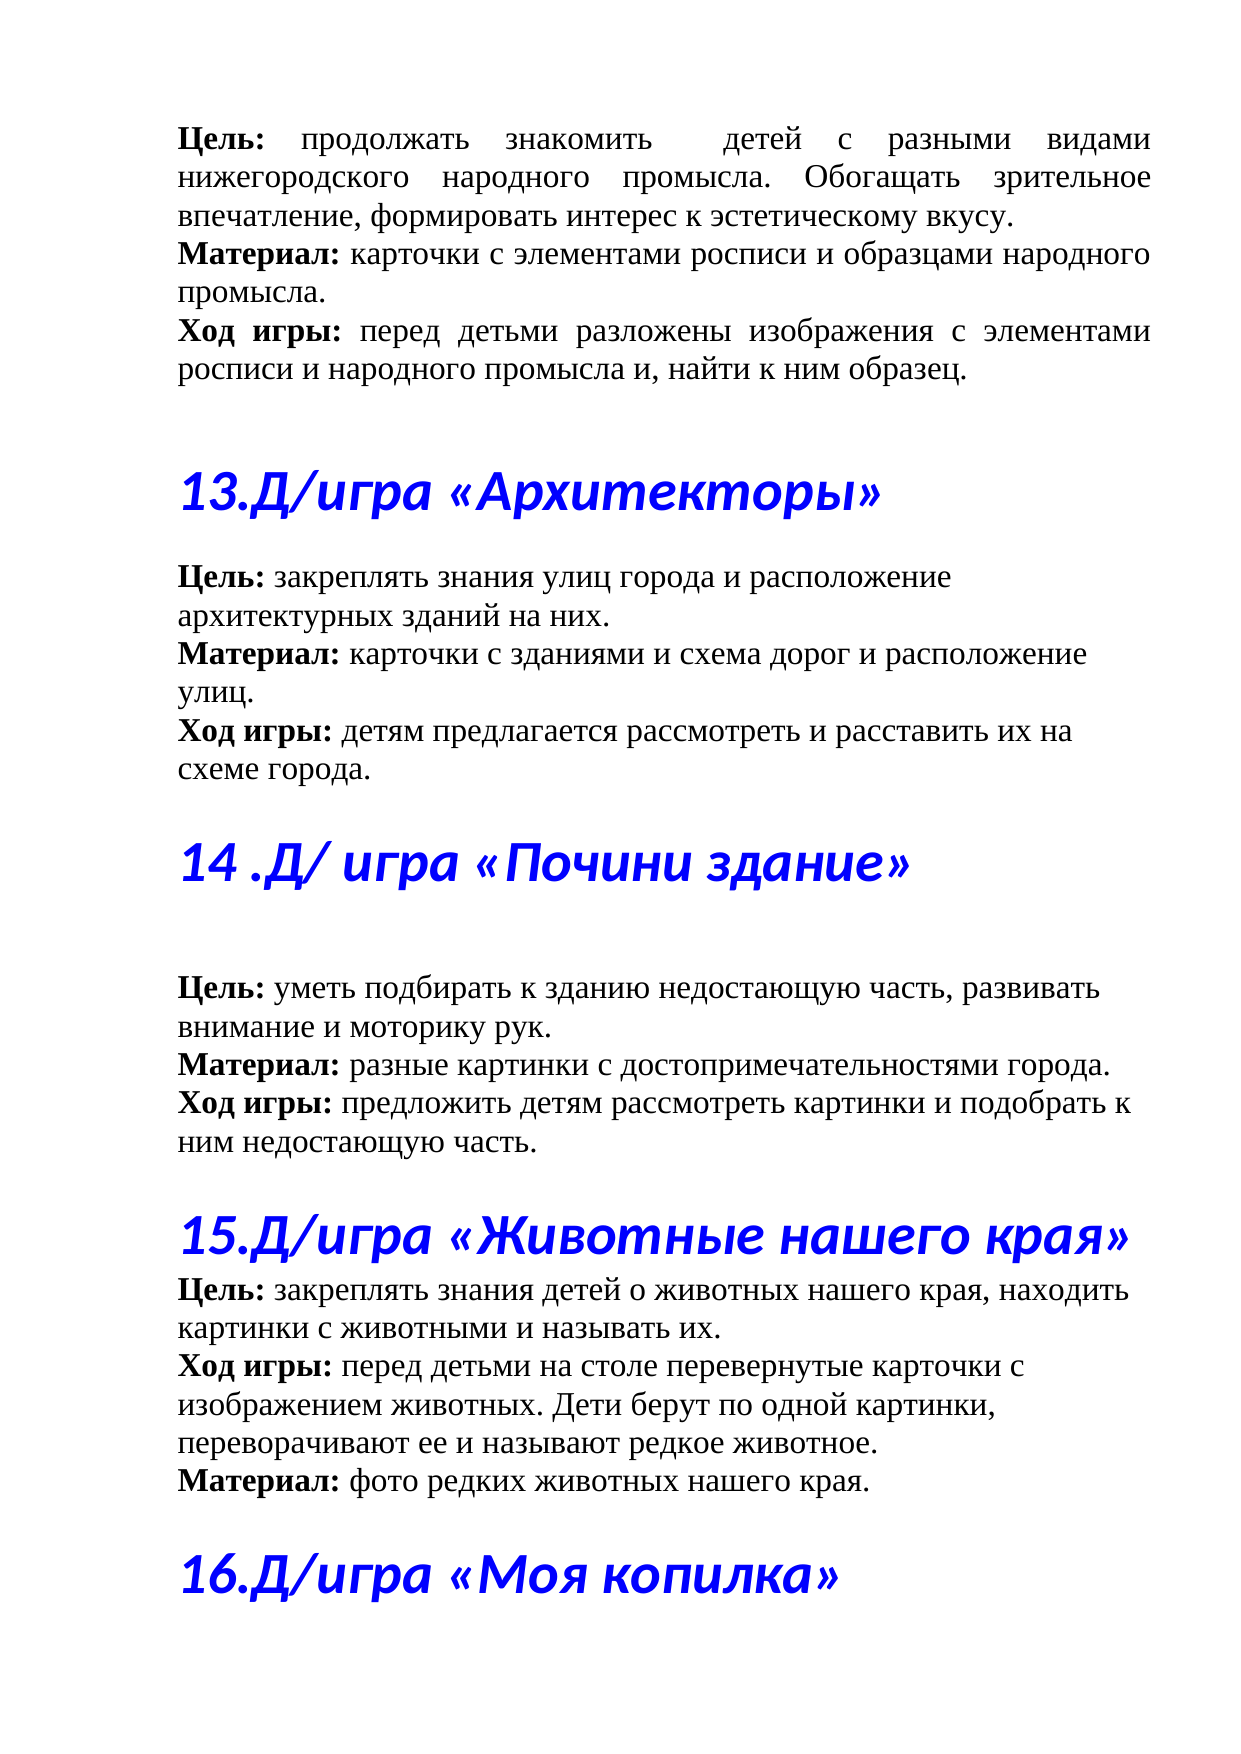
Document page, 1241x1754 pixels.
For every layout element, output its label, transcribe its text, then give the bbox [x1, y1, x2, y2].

text Материал: разные картинки с достопримечательностями города. [177, 1044, 1152, 1083]
text Ход игры: перед детьми разложены изображения с элементами росписи и народного промысла и, найти к ним образец. [177, 310, 1152, 386]
text Ход игры: детям предлагается рассмотреть и расставить их на схеме города. [177, 710, 1152, 787]
text Цель: закреплять знания детей о животных нашего края, находить картинки с животными и называть их. [177, 1269, 1152, 1346]
text 13.Д/игра «Архитекторы» [177, 454, 1152, 525]
text Цель: продолжать знакомить детей с разными видами нижегородского народного промысла. Обогащать зрительное впечатление, формировать интерес к эстетическому вкусу. [177, 118, 1152, 233]
text 14 .Д/ игра «Почини здание» [177, 825, 1152, 896]
text 16.Д/игра «Моя копилка» [177, 1537, 1152, 1608]
text Ход игры: перед детьми на столе перевернутые карточки с изображением животных. Дети берут по одной картинки, переворачивают ее и называют редкое животное. [177, 1346, 1152, 1461]
text Цель: закреплять знания улиц города и расположение архитектурных зданий на них. [177, 557, 1152, 633]
text Ход игры: предложить детям рассмотреть картинки и подобрать к ним недостающую часть. [177, 1083, 1152, 1159]
text Материал: карточки с элементами росписи и образцами народного промысла. [177, 233, 1152, 310]
text 15.Д/игра «Животные нашего края» [177, 1198, 1152, 1269]
text Цель: уметь подбирать к зданию недостающую часть, развивать внимание и моторику рук. [177, 968, 1152, 1044]
text Материал: карточки с зданиями и схема дорог и расположение улиц. [177, 633, 1152, 710]
text Материал: фото редких животных нашего края. [177, 1461, 1152, 1499]
